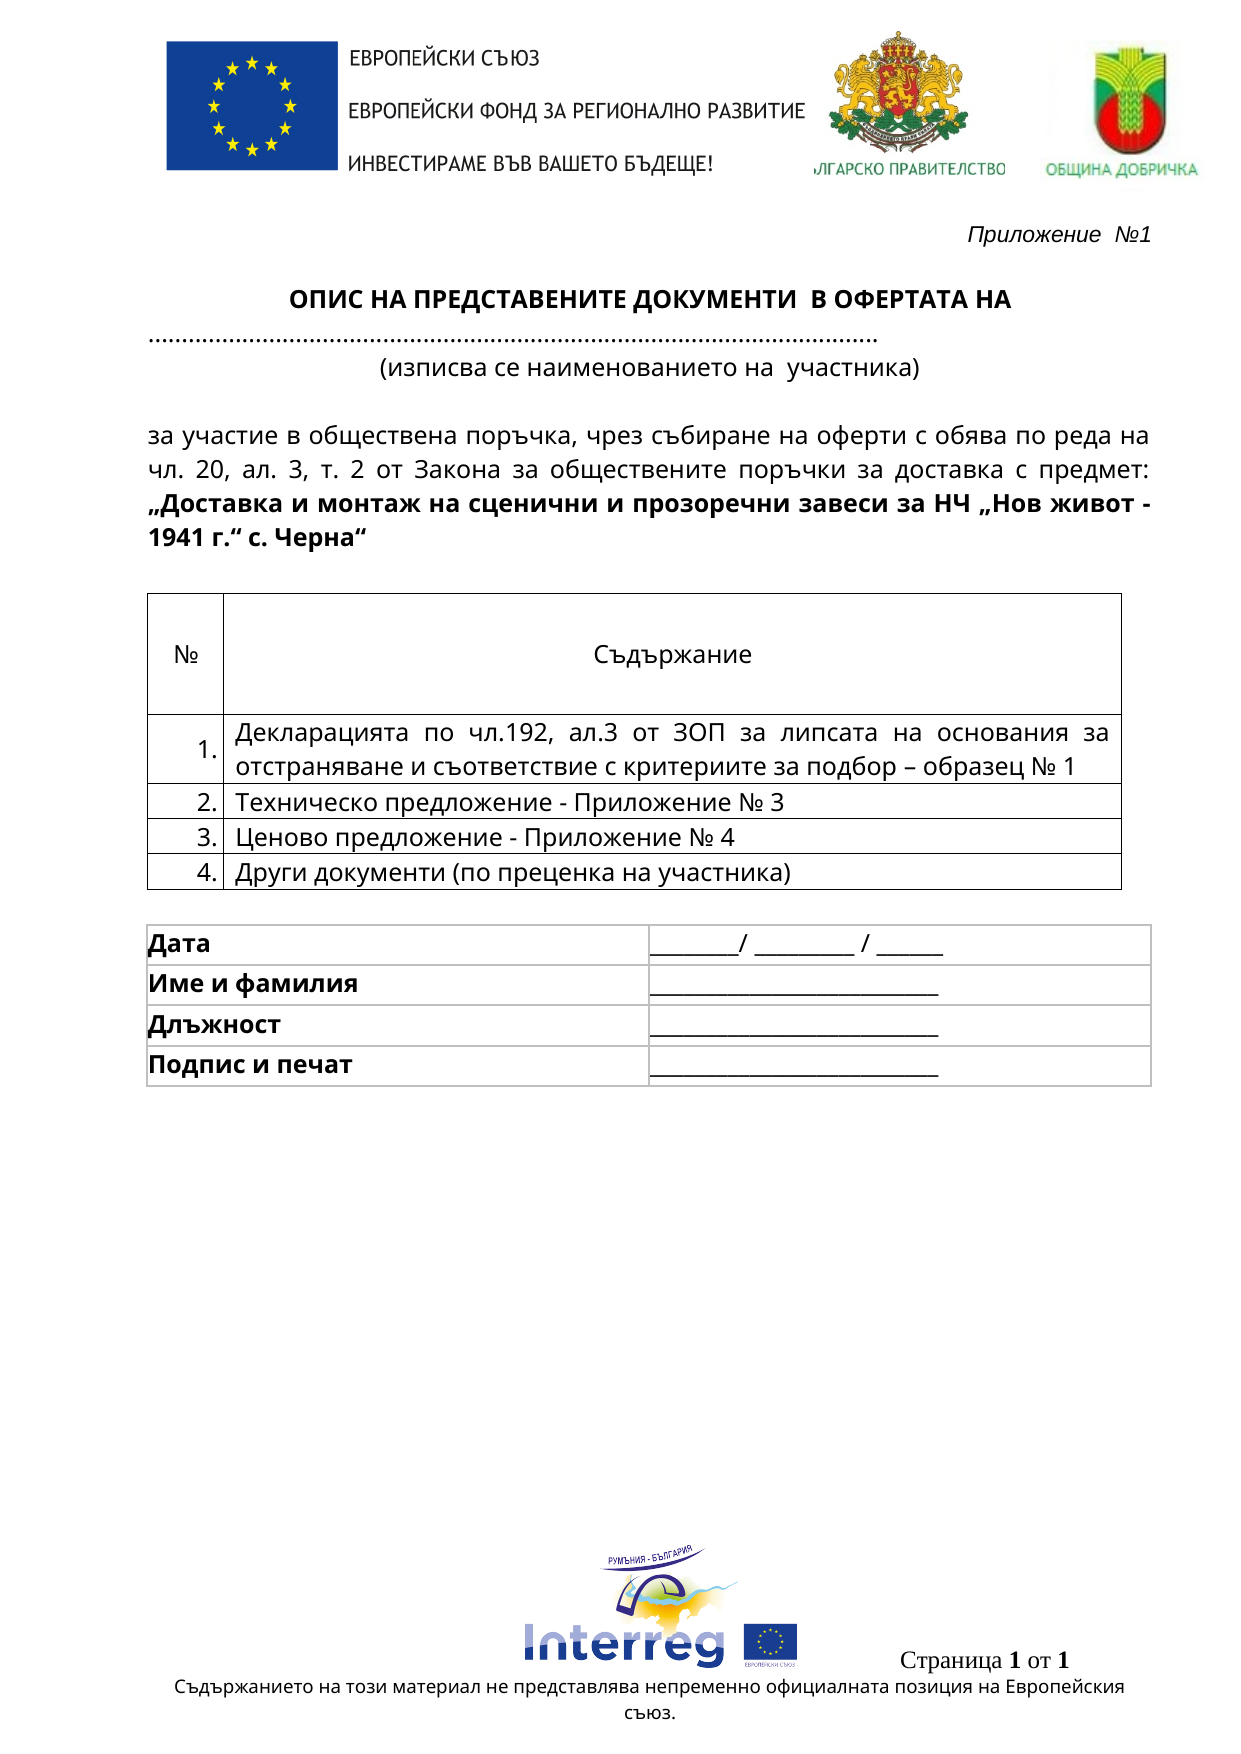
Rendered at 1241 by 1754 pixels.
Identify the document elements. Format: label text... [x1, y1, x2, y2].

table_cell [148, 715, 223, 783]
table_header Съдържание [224, 594, 1121, 714]
table_cell __________________________ [650, 1006, 1150, 1045]
text за участие в обществена поръчка, чрез събиране на оферти с обява по реда на чл. 20, ал. 3, т. 2 от Закона за обществените поръчки за доставка с предмет: „Доставка и монтаж на сценични и прозоречни завеси за НЧ „Нов живот - 1941 г.“ с. Черна“ [148, 418, 1152, 554]
picture [147, 29, 1005, 187]
table_cell [148, 784, 223, 818]
table_cell Подпис и печат [148, 1047, 648, 1085]
picture [525, 1545, 797, 1668]
text ............................................................................................................. [148, 316, 1152, 349]
table_cell Декларацията по чл.192, ал.3 от ЗОП за липсата на основания за отстраняване и съответствие с критериите за подбор – образец № 1 [224, 715, 1121, 783]
text ОПИС НА ПРЕДСТАВЕНИТЕ ДОКУМЕНТИ В ОФЕРТАТА НА [148, 281, 1152, 316]
table_header Дата [148, 926, 648, 964]
table_header ________/ _________ / ______ [650, 926, 1150, 964]
table_header № [148, 594, 223, 714]
table_cell Техническо предложение - Приложение № 3 [224, 784, 1121, 818]
text Приложение №1 [148, 221, 1152, 247]
table_cell Ценово предложение - Приложение № 4 [224, 819, 1121, 853]
table_cell [148, 819, 223, 853]
table_cell [148, 854, 223, 888]
text (изписва се наименованието на участника) [148, 349, 1152, 384]
table_cell Име и фамилия [148, 966, 648, 1004]
picture [1040, 40, 1224, 199]
table_cell __________________________ [650, 1047, 1150, 1085]
table_cell __________________________ [650, 966, 1150, 1004]
table_cell Длъжност [148, 1006, 648, 1045]
table_cell Други документи (по преценка на участника) [224, 854, 1121, 888]
